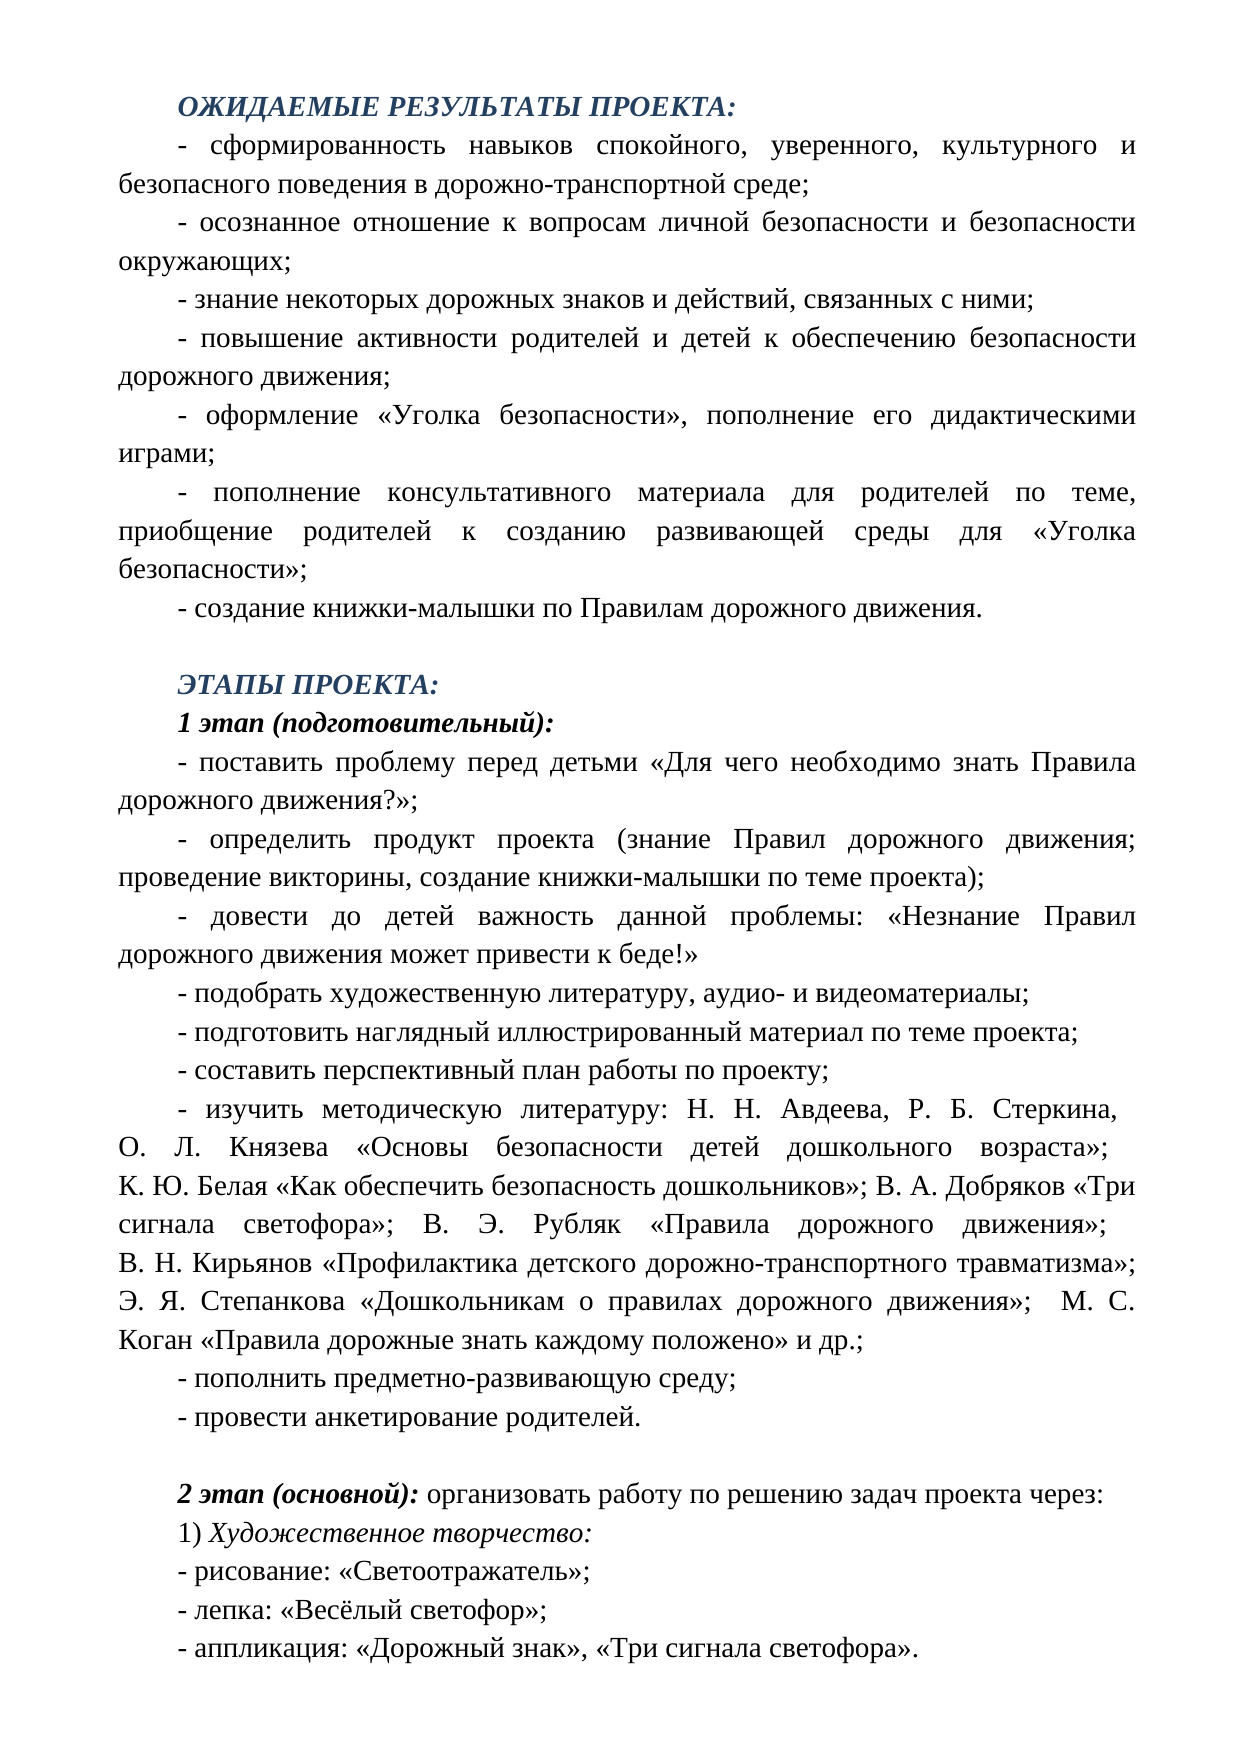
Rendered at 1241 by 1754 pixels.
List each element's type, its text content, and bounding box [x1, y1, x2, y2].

text - составить перспективный план работы по проекту; [118, 1052, 1137, 1086]
text 2 этап (основной): организовать работу по решению задач проекта через: [118, 1476, 1137, 1510]
text - поставить проблему перед детьми «Для чего необходимо знать Правила дорожного движения?»; [118, 744, 1137, 816]
text ОЖИДАЕМЫЕ РЕЗУЛЬТАТЫ ПРОЕКТА: [118, 89, 1137, 122]
text 1 этап (подготовительный): [118, 705, 1137, 739]
text - оформление «Уголка безопасности», пополнение его дидактическими играми; [118, 397, 1137, 469]
text - изучить методическую литературу: Н. Н. Авдеева, Р. Б. Стеркина, О. Л. Князева «Основы безопасности детей дошкольного возраста»; К. Ю. Белая «Как обеспечить безопасность дошкольников»; В. А. Добряков «Три сигнала светофора»; В. Э. Рубляк «Правила дорожного движения»; В. Н. Кирьянов «Профилактика детского дорожно-транспортного травматизма»; Э. Я. Степанкова «Дошкольникам о правилах дорожного движения»; М. С. Коган «Правила дорожные знать каждому положено» и др.; [118, 1091, 1137, 1356]
text - подобрать художественную литературу, аудио- и видеоматериалы; [118, 975, 1137, 1009]
text - довести до детей важность данной проблемы: «Незнание Правил дорожного движения может привести к беде!» [118, 898, 1137, 970]
text - подготовить наглядный иллюстрированный материал по теме проекта; [118, 1014, 1137, 1047]
text - сформированность навыков спокойного, уверенного, культурного и безопасного поведения в дорожно-транспортной среде; [118, 127, 1137, 199]
text - провести анкетирование родителей. [118, 1399, 1137, 1433]
text ЭТАПЫ ПРОЕКТА: [118, 667, 1137, 700]
text - пополнение консультативного материала для родителей по теме, приобщение родителей к созданию развивающей среды для «Уголка безопасности»; [118, 474, 1137, 585]
text - пополнить предметно-развивающую среду; [118, 1361, 1137, 1394]
text 1) Художественное творчество: [118, 1515, 1137, 1548]
text - определить продукт проекта (знание Правил дорожного движения; проведение викторины, создание книжки-малышки по теме проекта); [118, 821, 1137, 893]
text - рисование: «Светоотражатель»; [118, 1553, 1137, 1587]
text - осознанное отношение к вопросам личной безопасности и безопасности окружающих; [118, 204, 1137, 276]
text - лепка: «Весёлый светофор»; [118, 1592, 1137, 1625]
text - знание некоторых дорожных знаков и действий, связанных с ними; [118, 281, 1137, 315]
text - создание книжки-малышки по Правилам дорожного движения. [118, 590, 1137, 623]
text - повышение активности родителей и детей к обеспечению безопасности дорожного движения; [118, 320, 1137, 392]
text - аппликация: «Дорожный знак», «Три сигнала светофора». [118, 1630, 1137, 1664]
